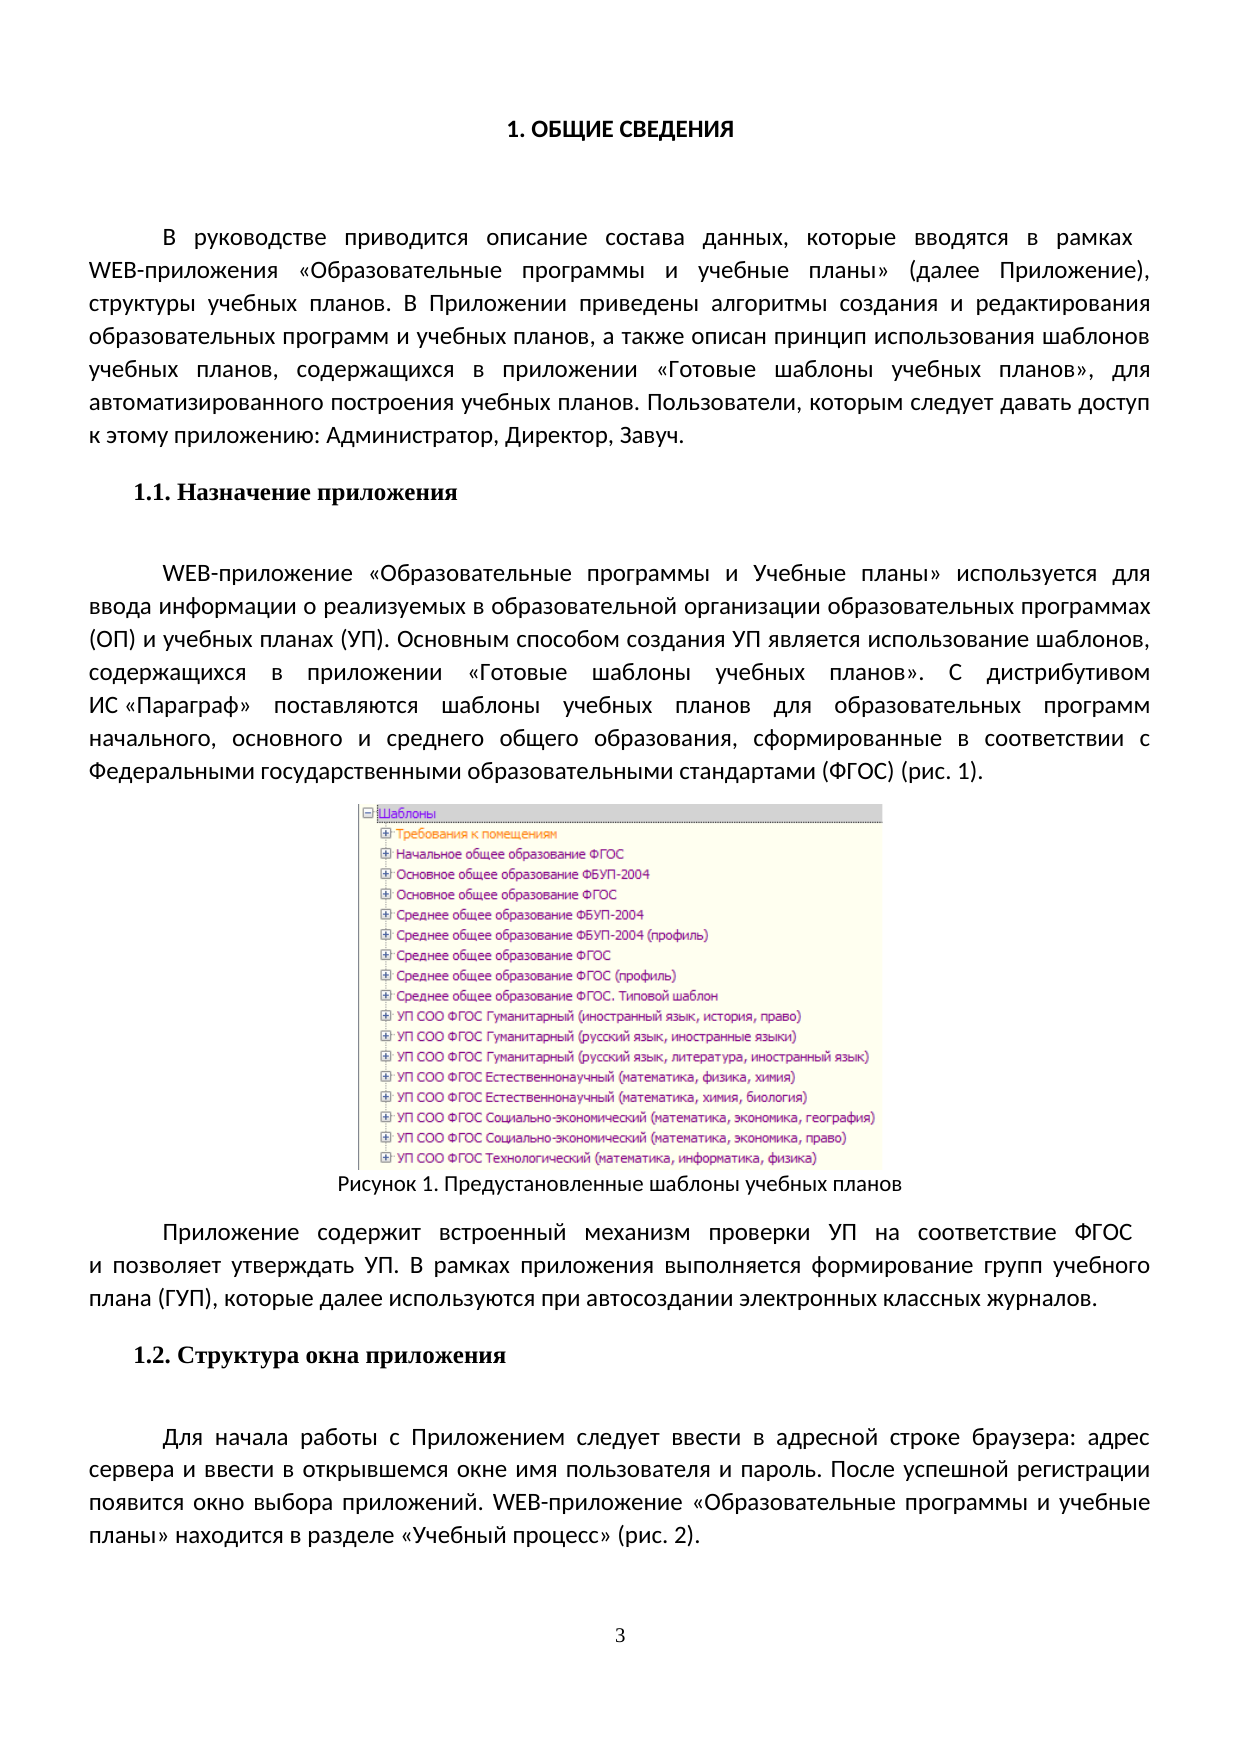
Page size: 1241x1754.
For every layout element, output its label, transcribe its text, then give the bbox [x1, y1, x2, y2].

subtitle Общие сведения [89, 114, 1152, 144]
text Приложение содержит встроенный механизм проверки УП на соответствие ФГОС и позволяет утверждать УП. В рамках приложения выполняется формирование групп учебного плана (ГУП), которые далее используются при автосоздании электронных классных журналов. [89, 1216, 1152, 1313]
picture [358, 804, 883, 1170]
text В руководстве приводится описание состава данных, которые вводятся в рамках WEB-приложения «Образовательные программы и учебные планы» (далее Приложение), структуры учебных планов. В Приложении приведены алгоритмы создания и редактирования образовательных программ и учебных планов, а также описан принцип использования шаблонов учебных планов, содержащихся в приложении «Готовые шаблоны учебных планов», для автоматизированного построения учебных планов. Пользователи, которым следует давать доступ к этому приложению: Администратор, Директор, Завуч. [89, 222, 1152, 449]
text Для начала работы с Приложением следует ввести в адресной строке браузера: адрес сервера и ввести в открывшемся окне имя пользователя и пароль. После успешной регистрации появится окно выбора приложений. WEB-приложение «Образовательные программы и учебные планы» находится в разделе «Учебный процесс» (рис. 2). [89, 1421, 1152, 1550]
subtitle Структура окна приложения [133, 1340, 1152, 1369]
subtitle Назначение приложения [133, 477, 1152, 506]
text WEB-приложение «Образовательные программы и Учебные планы» используется для ввода информации о реализуемых в образовательной организации образовательных программах (ОП) и учебных планах (УП). Основным способом создания УП является использование шаблонов, содержащихся в приложении «Готовые шаблоны учебных планов». С дистрибутивом ИС «Параграф» поставляются шаблоны учебных планов для образовательных программ начального, основного и среднего общего образования, сформированные в соответствии с Федеральными государственными образовательными стандартами (ФГОС) (рис. 1). [89, 558, 1152, 786]
text Рисунок 1. Предустановленные шаблоны учебных планов [89, 1169, 1152, 1197]
